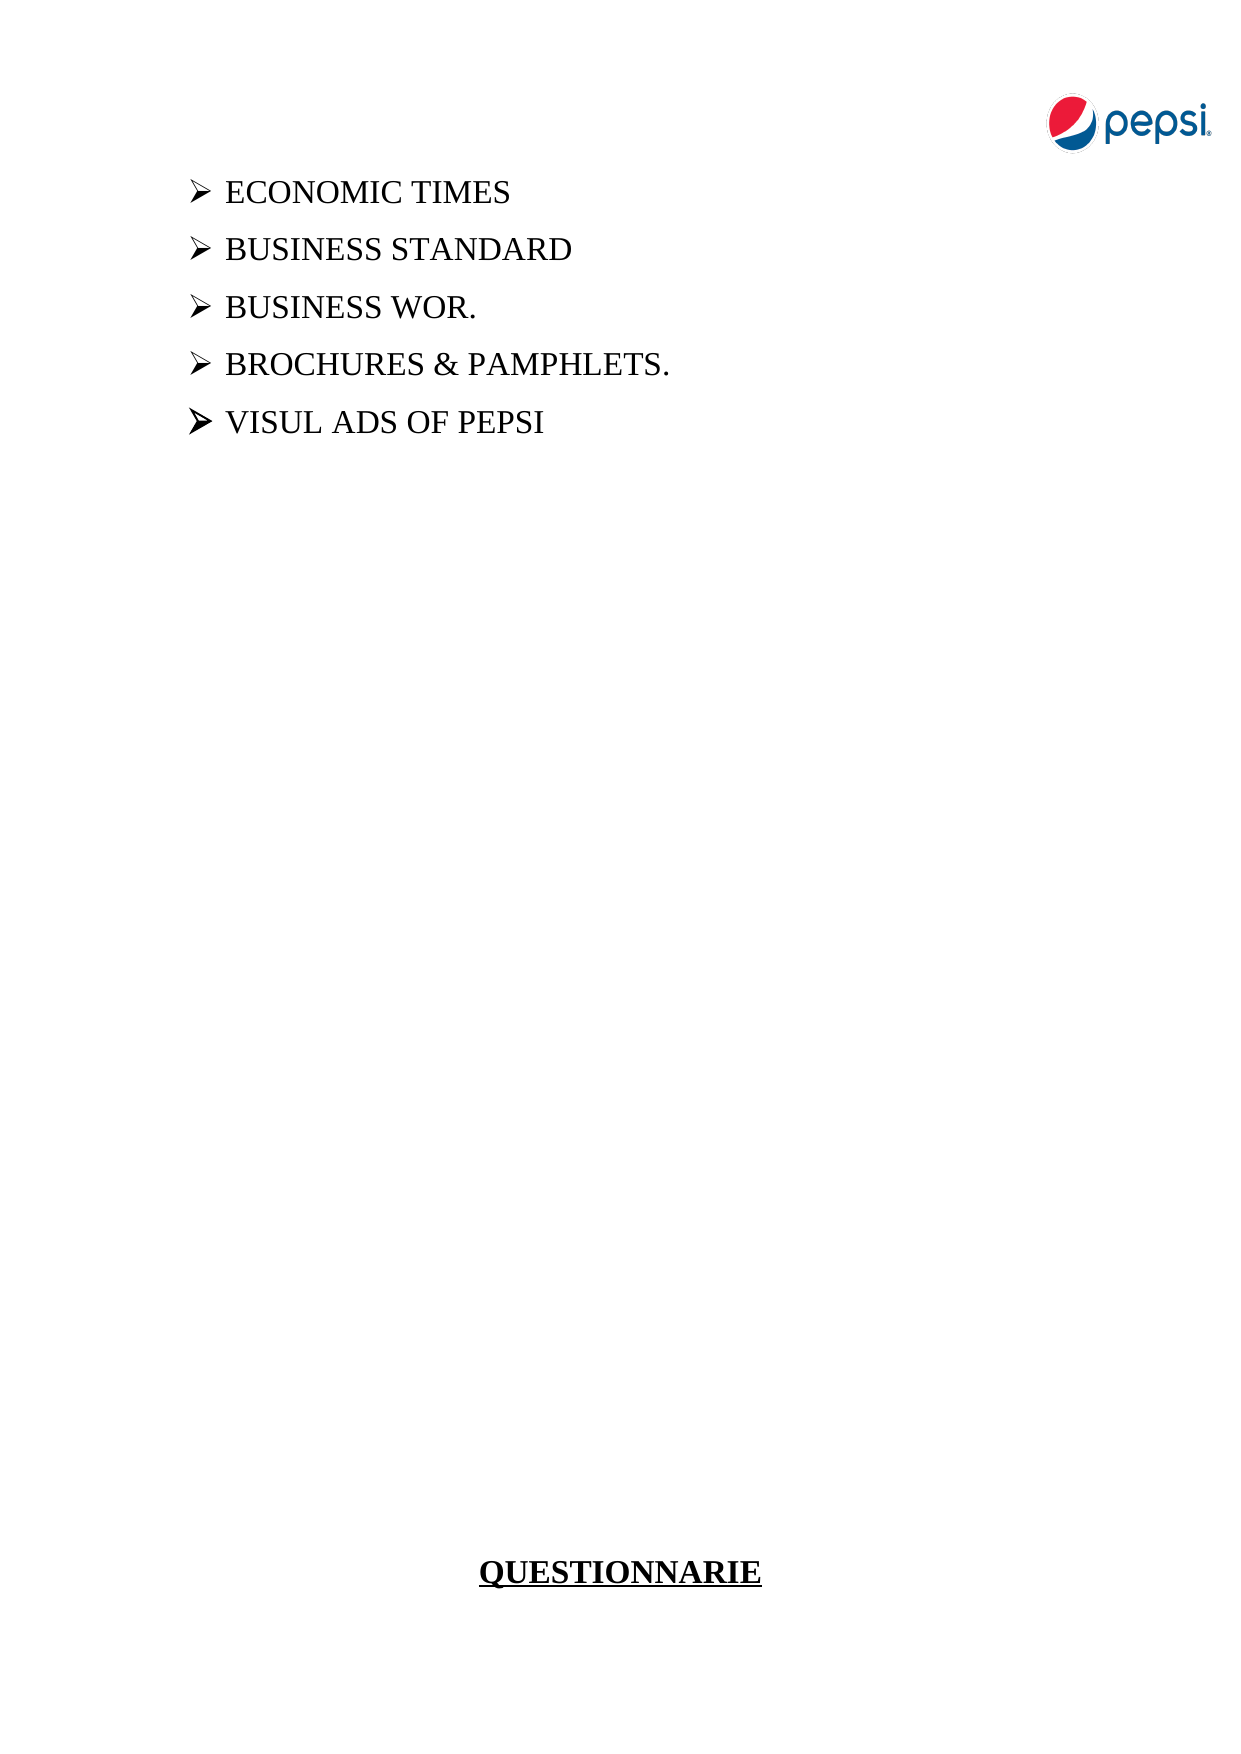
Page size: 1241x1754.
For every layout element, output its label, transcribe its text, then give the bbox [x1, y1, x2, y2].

list BUSINESS STANDARD [187, 229, 1165, 268]
text QUESTIONNARIE [75, 1552, 1165, 1590]
list ECONOMIC TIMES [187, 172, 1165, 210]
list BROCHURES & PAMPHLETS. [187, 344, 1165, 383]
picture [1025, 75, 1231, 172]
list BUSINESS WOR. [187, 287, 1165, 325]
list VISUL ADS OF PEPSI [187, 402, 1165, 440]
